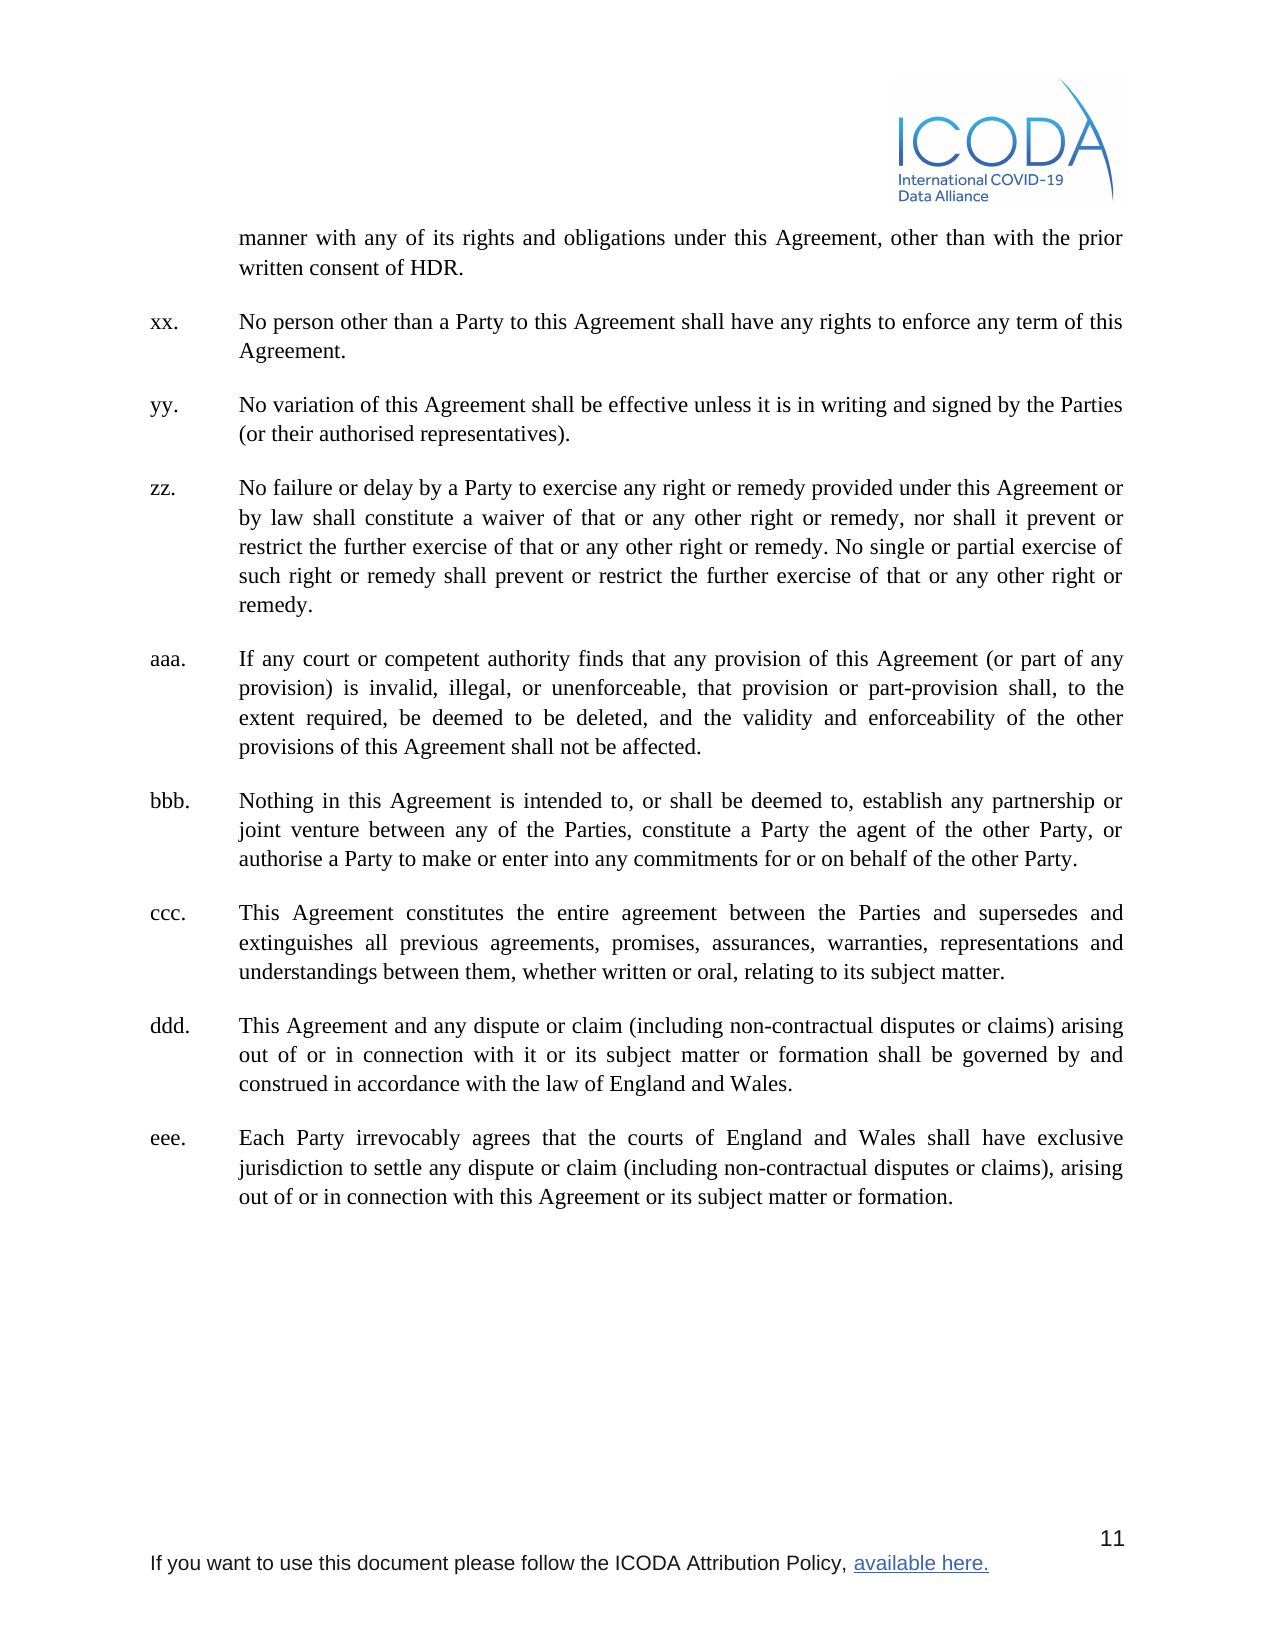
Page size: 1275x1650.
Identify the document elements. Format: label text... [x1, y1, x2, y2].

list No failure or delay by a Party to exercise any right or remedy provided under this Agreement or by law shall constitute a waiver of that or any other right or remedy, nor shall it prevent or restrict the further exercise of that or any other right or remedy. No single or partial exercise of such right or remedy shall prevent or restrict the further exercise of that or any other right or remedy. [150, 472, 1125, 617]
list This Agreement constitutes the entire agreement between the Parties and supersedes and extinguishes all previous agreements, promises, assurances, warranties, representations and understandings between them, whether written or oral, relating to its subject matter. [150, 897, 1125, 984]
list No person other than a Party to this Agreement shall have any rights to enforce any term of this Agreement. [150, 305, 1125, 363]
list If any court or competent authority finds that any provision of this Agreement (or part of any provision) is invalid, illegal, or unenforceable, that provision or part-provision shall, to the extent required, be deemed to be deleted, and the validity and enforceability of the other provisions of this Agreement shall not be affected. [150, 642, 1125, 759]
list This Agreement and any dispute or claim (including non-contractual disputes or claims) arising out of or in connection with it or its subject matter or formation shall be governed by and construed in accordance with the law of England and Wales. [150, 1009, 1125, 1097]
list Each Party irrevocably agrees that the courts of England and Wales shall have exclusive jurisdiction to settle any dispute or claim (including non-contractual disputes or claims), arising out of or in connection with this Agreement or its subject matter or formation. [150, 1122, 1125, 1209]
list Nothing in this Agreement is intended to, or shall be deemed to, establish any partnership or joint venture between any of the Parties, constitute a Party the agent of the other Party, or authorise a Party to make or enter into any commitments for or on behalf of the other Party. [150, 784, 1125, 872]
picture [893, 75, 1125, 207]
list No variation of this Agreement shall be effective unless it is in writing and signed by the Parties (or their authorised representatives). [150, 388, 1125, 447]
